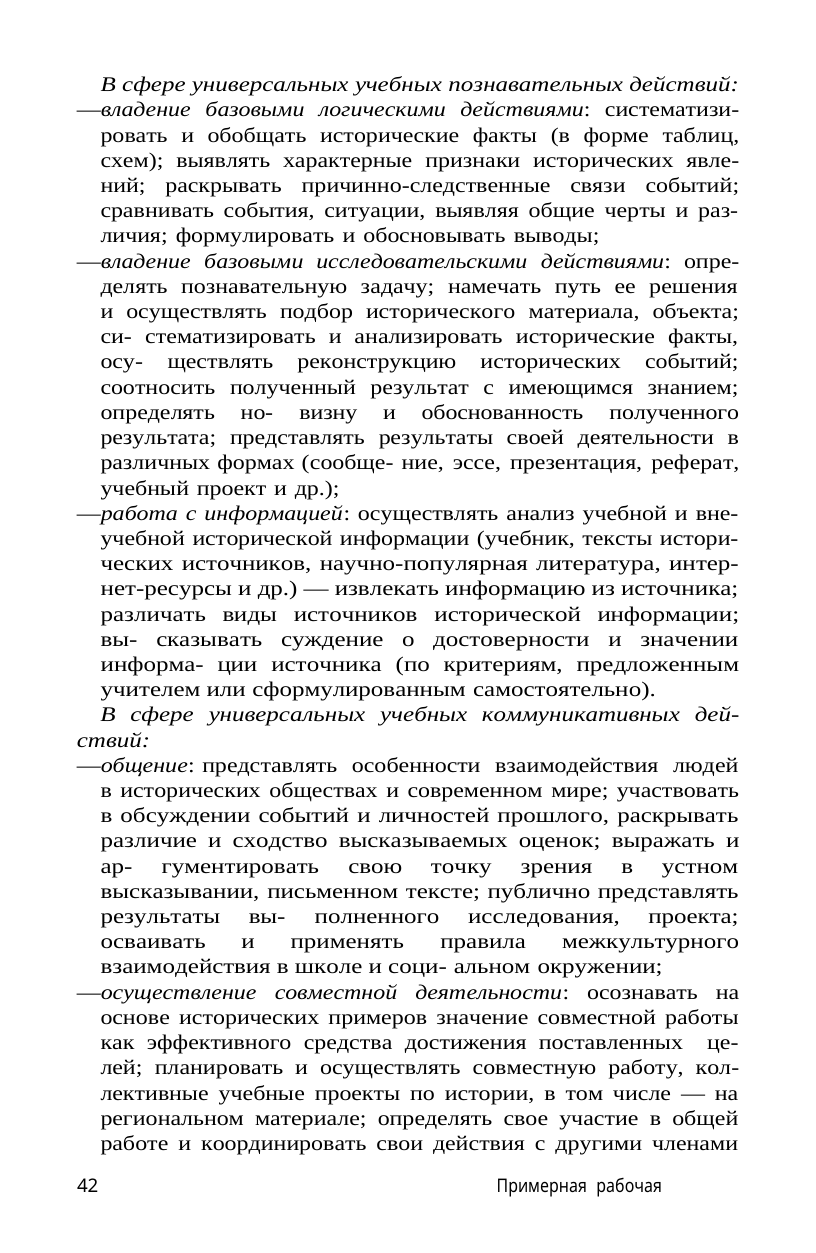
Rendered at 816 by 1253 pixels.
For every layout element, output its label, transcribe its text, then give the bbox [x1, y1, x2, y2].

text —общение: представлять особенности взаимодействия людей в исторических обществах и современном мире; участвовать в обсуждении событий и личностей прошлого, раскрывать различие и сходство высказываемых оценок; выражать и ар- гументировать свою точку зрения в устном высказывании, письменном тексте; публично представлять результаты вы- полненного исследования, проекта; осваивать и применять правила межкультурного взаимодействия в школе и соци- альном окружении; [77, 753, 739, 978]
text —работа с информацией: осуществлять анализ учебной и вне- учебной исторической информации (учебник, тексты истори- ческих источников, научно-популярная литература, интер- нет-ресурсы и др.) — извлекать информацию из источника; различать виды источников исторической информации; вы- сказывать суждение о достоверности и значении информа- ции источника (по критериям, предложенным учителем или сформулированным самостоятельно). [77, 501, 739, 701]
text —осуществление совместной деятельности: осознавать на основе исторических примеров значение совместной работы как эффективного средства достижения поставленных це- лей; планировать и осуществлять совместную работу, кол- лективные учебные проекты по истории, в том числе — на региональном материале; определять свое участие в общей работе и координировать свои действия с другими членами [77, 980, 739, 1155]
text В сфере универсальных учебных коммуникативных дей- ствий: [77, 702, 739, 752]
text В сфере универсальных учебных познавательных действий: [100, 72, 755, 96]
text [77, 1173, 755, 1198]
text —владение базовыми логическими действиями: систематизи- ровать и обобщать исторические факты (в форме таблиц, схем); выявлять характерные признаки исторических явле- ний; раскрывать причинно-следственные связи событий; сравнивать события, ситуации, выявляя общие черты и раз- личия; формулировать и обосновывать выводы; [77, 97, 739, 247]
text —владение базовыми исследовательскими действиями: опре- делять познавательную задачу; намечать путь ее решения и осуществлять подбор исторического материала, объекта; си- стематизировать и анализировать исторические факты, осу- ществлять реконструкцию исторических событий; соотносить полученный результат с имеющимся знанием; определять но- визну и обоснованность полученного результата; представлять результаты своей деятельности в различных формах (сообще- ние, эссе, презентация, реферат, учебный проект и др.); [77, 249, 739, 499]
